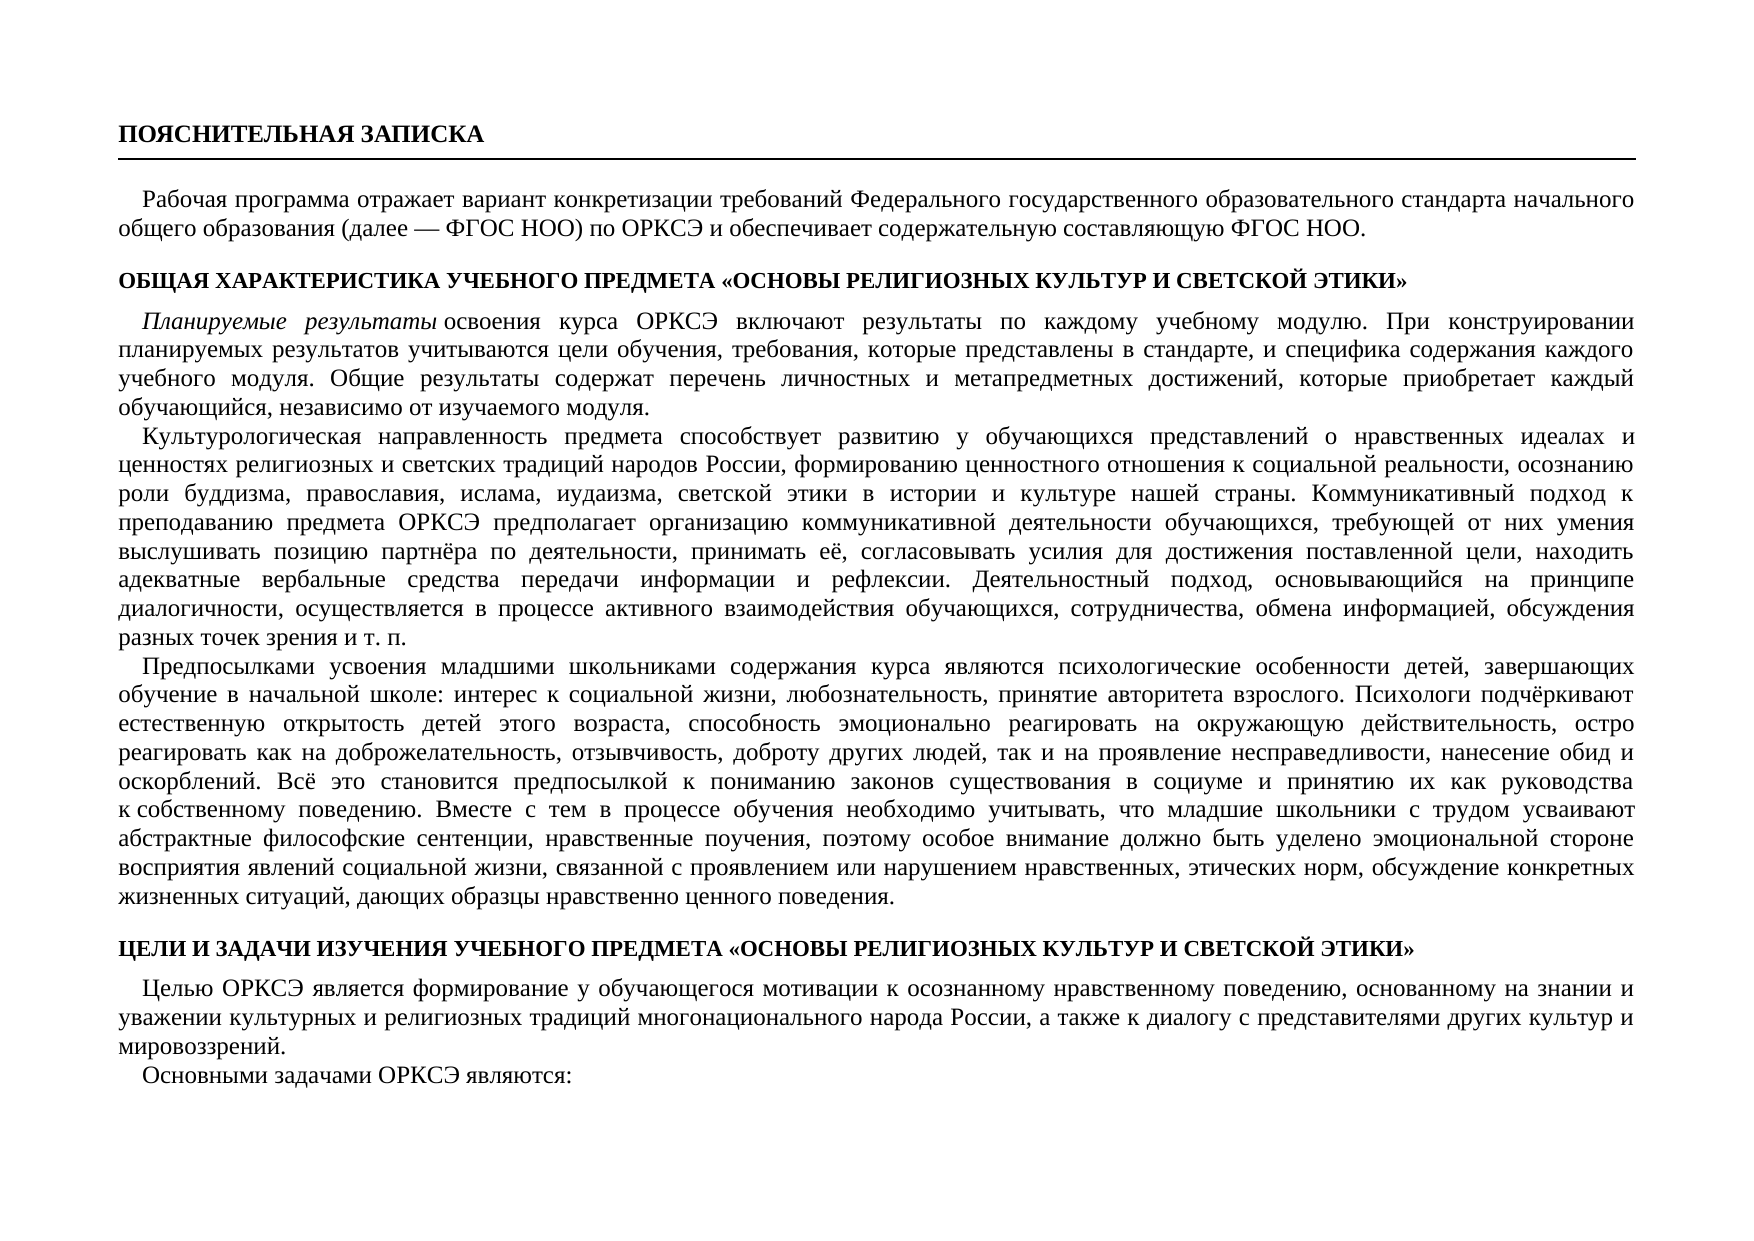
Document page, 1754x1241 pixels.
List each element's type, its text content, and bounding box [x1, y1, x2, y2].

text Рабочая программа отражает вариант конкретизации требований Федерального государственного образовательного стандарта начального общего образования (далее — ФГОС НОО) по ОРКСЭ и обеспечивает содержательную составляющую ФГОС НОО. [118, 184, 1636, 242]
text ОБЩАЯ ХАРАКТЕРИСТИКА УЧЕБНОГО ПРЕДМЕТА «ОСНОВЫ РЕЛИГИОЗНЫХ КУЛЬТУР И СВЕТСКОЙ ЭТИКИ» [118, 267, 1636, 293]
text ПоЯСНИТЕЛЬНАЯ ЗАПИСКА [118, 119, 1636, 158]
text Целью ОРКСЭ является формирование у обучающегося мотивации к осознанному нравственному поведению, основанному на знании и уважении культурных и религиозных традиций многонационального народа России, а также к диалогу с представителями других культур и мировоззрений. [118, 973, 1636, 1060]
text Культурологическая направленность предмета способствует развитию у обучающихся представлений о нравственных идеалах и ценностях религиозных и светских традиций народов России, формированию ценностного отношения к социальной реальности, осознанию роли буддизма, православия, ислама, иудаизма, светской этики в истории и культуре нашей страны. Коммуникативный подход к преподаванию предмета ОРКСЭ предполагает организацию коммуникативной деятельности обучающихся, требующей от них умения выслушивать позицию партнёра по деятельности, принимать её, согласовывать усилия для достижения поставленной цели, находить адекватные вербальные средства передачи информации и рефлексии. Деятельностный подход, основывающийся на принципе диалогичности, осуществляется в процессе активного взаимодействия обучающихся, сотрудничества, обмена информацией, обсуждения разных точек зрения и т. п. [118, 421, 1636, 651]
text ЦЕЛИ И ЗАДАЧИ ИЗУЧЕНИЯ УЧЕБНОГО ПРЕДМЕТА «ОСНОВЫ РЕЛИГИОЗНЫХ КУЛЬТУР И СВЕТСКОЙ ЭТИКИ» [118, 934, 1636, 961]
text Предпосылками усвоения младшими школьниками содержания курса являются психологические особенности детей, завершающих обучение в начальной школе: интерес к социальной жизни, любознательность, принятие авторитета взрослого. Психологи подчёркивают естественную открытость детей этого возраста, способность эмоционально реагировать на окружающую действительность, остро реагировать как на доброжелательность, отзывчивость, доброту других людей, так и на проявление несправедливости, нанесение обид и оскорблений. Всё это становится предпосылкой к пониманию законов существования в социуме и принятию их как руководства к собственному поведению. Вместе с тем в процессе обучения необходимо учитывать, что младшие школьники с трудом усваивают абстрактные философские сентенции, нравственные поучения, поэтому особое внимание должно быть уделено эмоциональной стороне восприятия явлений социальной жизни, связанной с проявлением или нарушением нравственных, этических норм, обсуждение конкретных жизненных ситуаций, дающих образцы нравственно ценного поведения. [118, 651, 1636, 909]
text Планируемые результаты освоения курса ОРКСЭ включают результаты по каждому учебному модулю. При конструировании планируемых результатов учитываются цели обучения, требования, которые представлены в стандарте, и специфика содержания каждого учебного модуля. Общие результаты содержат перечень личностных и метапредметных достижений, которые приобретает каждый обучающийся, независимо от изучаемого модуля. [118, 306, 1636, 421]
text Основными задачами ОРКСЭ являются: [118, 1060, 1636, 1088]
